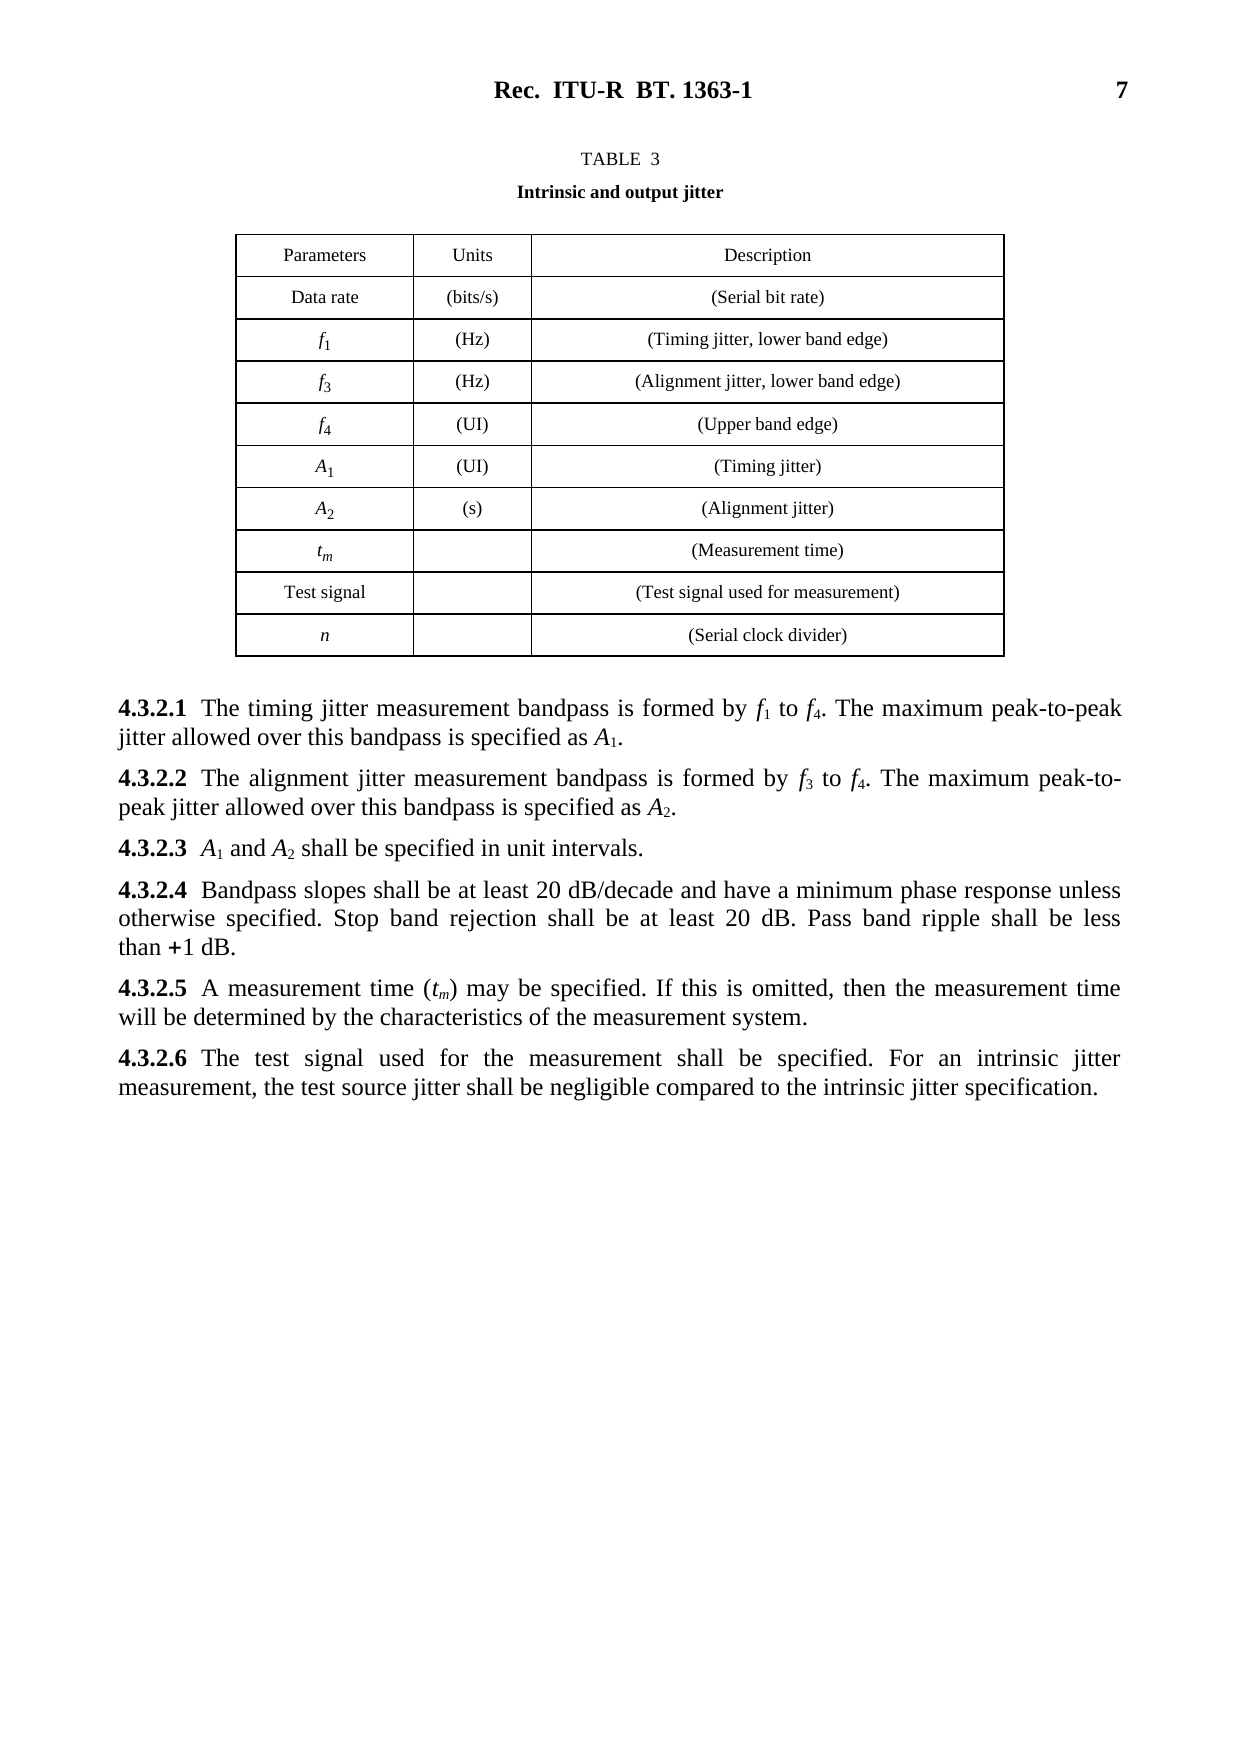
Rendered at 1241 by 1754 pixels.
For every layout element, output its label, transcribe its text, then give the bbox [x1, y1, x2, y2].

title Intrinsic and output jitter [118, 181, 1122, 203]
table_header Units [414, 235, 531, 276]
table_cell f4 [237, 404, 413, 444]
text 4.3.2.1 The timing jitter measurement bandpass is formed by f1 to f4. The maximum peak-to-peak jitter allowed over this bandpass is specified as A1. [118, 693, 1122, 751]
text 4.3.2.6 The test signal used for the measurement shall be specified. For an intrinsic jitter measurement, the test source jitter shall be negligible compared to the intrinsic jitter specification. [118, 1043, 1122, 1101]
table_cell (Serial clock divider) [532, 615, 1003, 655]
table_cell (UI) [414, 404, 531, 444]
table_cell A1 [237, 446, 413, 487]
table_cell (Measurement time) [532, 531, 1003, 571]
table_cell (UI) [414, 446, 531, 487]
text 4.3.2.4 Bandpass slopes shall be at least 20 dB/decade and have a minimum phase response unless otherwise specified. Stop band rejection shall be at least 20 dB. Pass band ripple shall be less than 1 dB. [118, 875, 1122, 961]
table_cell (Serial bit rate) [532, 277, 1003, 318]
table_cell (Timing jitter) [532, 446, 1003, 487]
table_cell f3 [237, 362, 413, 402]
table_cell [414, 573, 531, 613]
text TABLE 3 [118, 148, 1122, 169]
table_cell f1 [237, 320, 413, 360]
table_cell A2 [237, 488, 413, 529]
table_cell (Alignment jitter, lower band edge) [532, 362, 1003, 402]
text 4.3.2.5 A measurement time (tm) may be specified. If this is omitted, then the measurement time will be determined by the characteristics of the measurement system. [118, 973, 1122, 1031]
table_cell (Alignment jitter) [532, 488, 1003, 529]
table_cell [414, 615, 531, 655]
table_cell (Hz) [414, 362, 531, 402]
table_cell (bits/s) [414, 277, 531, 318]
table_cell (Test signal used for measurement) [532, 573, 1003, 613]
table_cell (Hz) [414, 320, 531, 360]
table_cell (Timing jitter, lower band edge) [532, 320, 1003, 360]
table_cell (Upper band edge) [532, 404, 1003, 444]
table_cell tm [237, 531, 413, 571]
text 4.3.2.2 The alignment jitter measurement bandpass is formed by f3 to f4. The maximum peak-to-peak jitter allowed over this bandpass is specified as A2. [118, 763, 1122, 821]
table_cell Test signal [237, 573, 413, 613]
table_cell Data rate [237, 277, 413, 318]
text 4.3.2.3 A1 and A2 shall be specified in unit intervals. [118, 833, 1122, 862]
table_header Description [532, 235, 1003, 276]
table_cell (s) [414, 488, 531, 529]
table_cell n [237, 615, 413, 655]
table_cell [414, 531, 531, 571]
table_header Parameters [237, 235, 413, 276]
